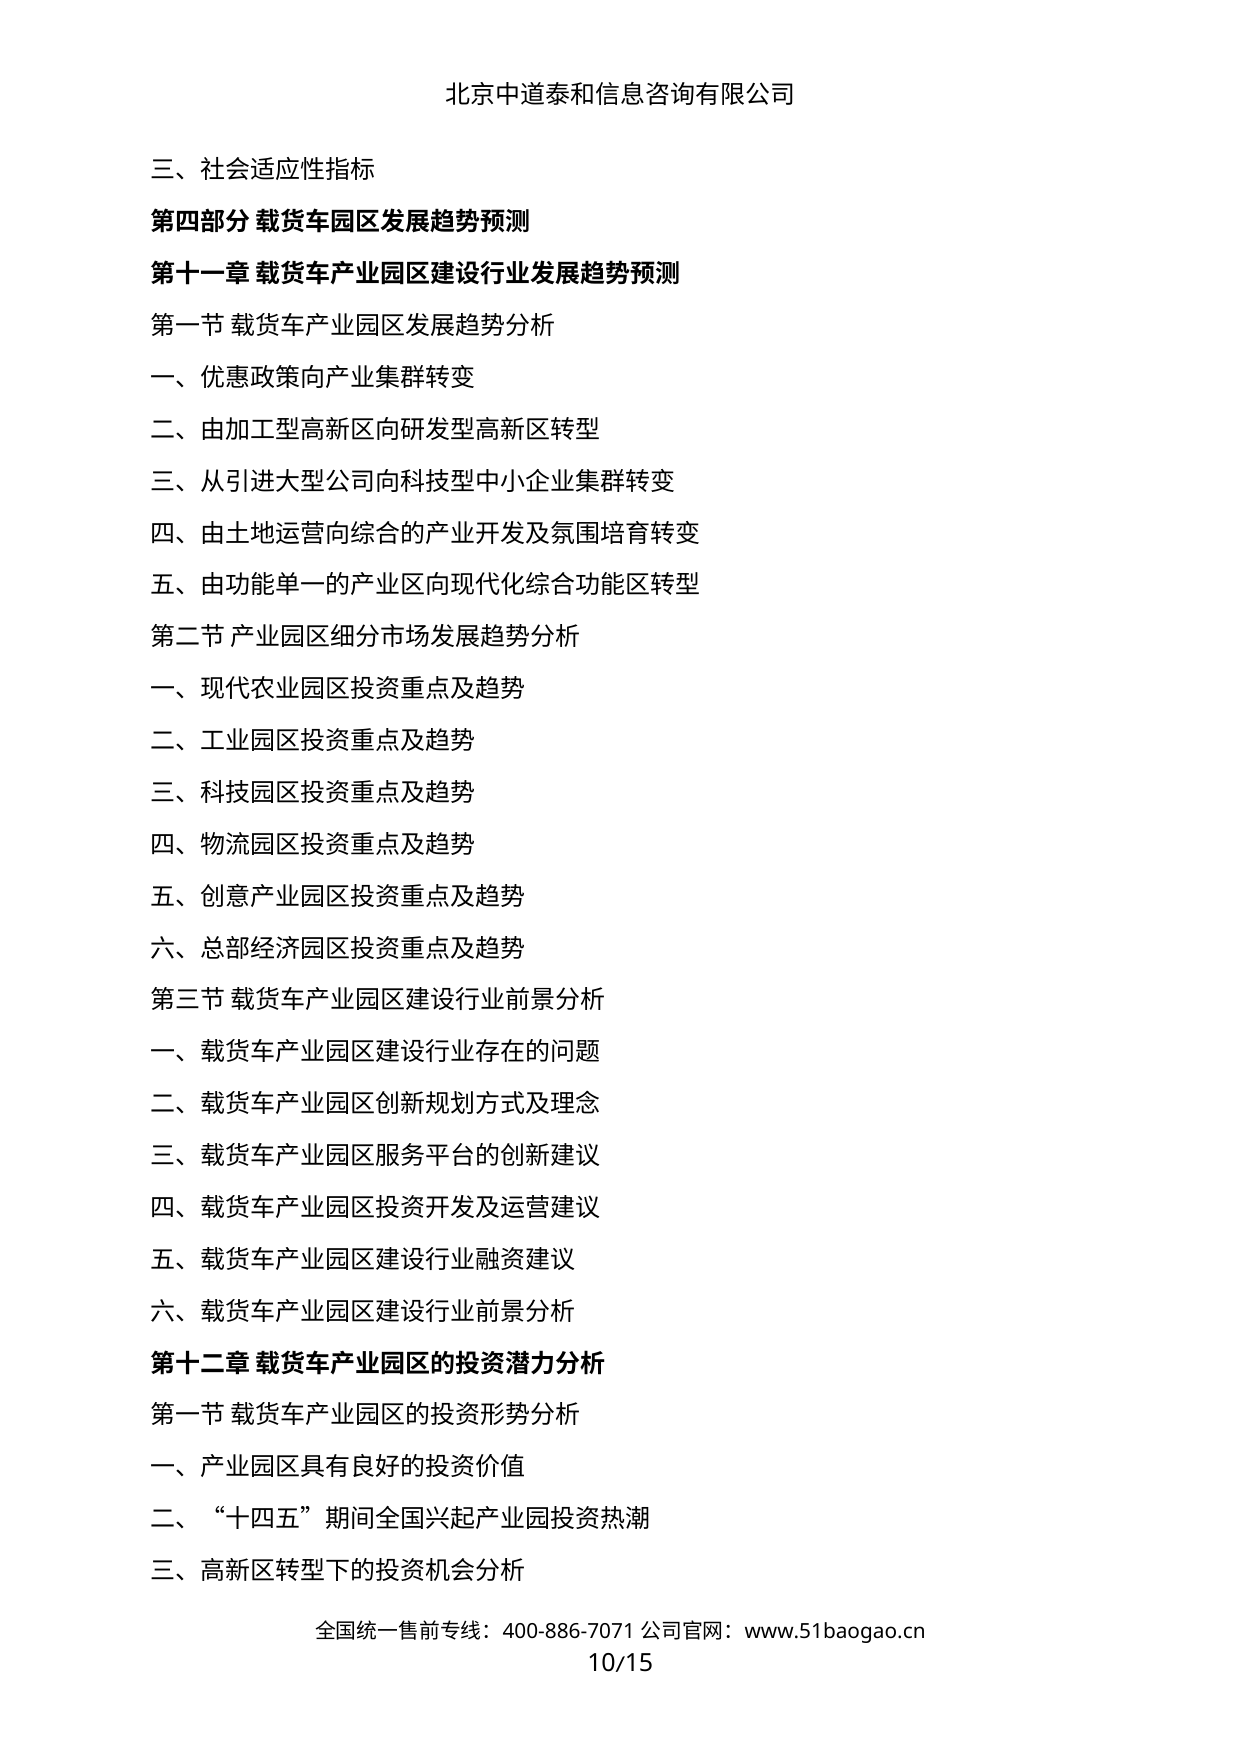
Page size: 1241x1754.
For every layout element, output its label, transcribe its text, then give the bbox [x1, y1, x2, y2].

text 四、由土地运营向综合的产业开发及氛围培育转变 [150, 513, 1090, 549]
text 三、载货车产业园区服务平台的创新建议 [150, 1136, 1090, 1172]
text 二、载货车产业园区创新规划方式及理念 [150, 1084, 1090, 1120]
text 四、物流园区投资重点及趋势 [150, 824, 1090, 861]
text 第三节 载货车产业园区建设行业前景分析 [150, 980, 1090, 1016]
text 一、产业园区具有良好的投资价值 [150, 1447, 1090, 1483]
text 三、科技园区投资重点及趋势 [150, 772, 1090, 809]
text 二、工业园区投资重点及趋势 [150, 721, 1090, 757]
text 一、现代农业园区投资重点及趋势 [150, 669, 1090, 705]
text 五、创意产业园区投资重点及趋势 [150, 876, 1090, 912]
text 一、载货车产业园区建设行业存在的问题 [150, 1032, 1090, 1068]
text 二、由加工型高新区向研发型高新区转型 [150, 409, 1090, 446]
text 第二节 产业园区细分市场发展趋势分析 [150, 617, 1090, 653]
text 四、载货车产业园区投资开发及运营建议 [150, 1187, 1090, 1224]
text 第一节 载货车产业园区的投资形势分析 [150, 1395, 1090, 1431]
text 第十一章 载货车产业园区建设行业发展趋势预测 [150, 254, 1090, 290]
text 一、优惠政策向产业集群转变 [150, 357, 1090, 394]
text 六、总部经济园区投资重点及趋势 [150, 928, 1090, 964]
text 第四部分 载货车园区发展趋势预测 [150, 202, 1090, 238]
text 三、高新区转型下的投资机会分析 [150, 1551, 1090, 1587]
text 五、由功能单一的产业区向现代化综合功能区转型 [150, 565, 1090, 601]
text 五、载货车产业园区建设行业融资建议 [150, 1239, 1090, 1276]
text 第一节 载货车产业园区发展趋势分析 [150, 306, 1090, 342]
text 第十二章 载货车产业园区的投资潜力分析 [150, 1343, 1090, 1379]
text 六、载货车产业园区建设行业前景分析 [150, 1291, 1090, 1327]
text 三、从引进大型公司向科技型中小企业集群转变 [150, 461, 1090, 497]
text 二、“十四五”期间全国兴起产业园投资热潮 [150, 1499, 1090, 1535]
text 三、社会适应性指标 [150, 150, 1090, 186]
